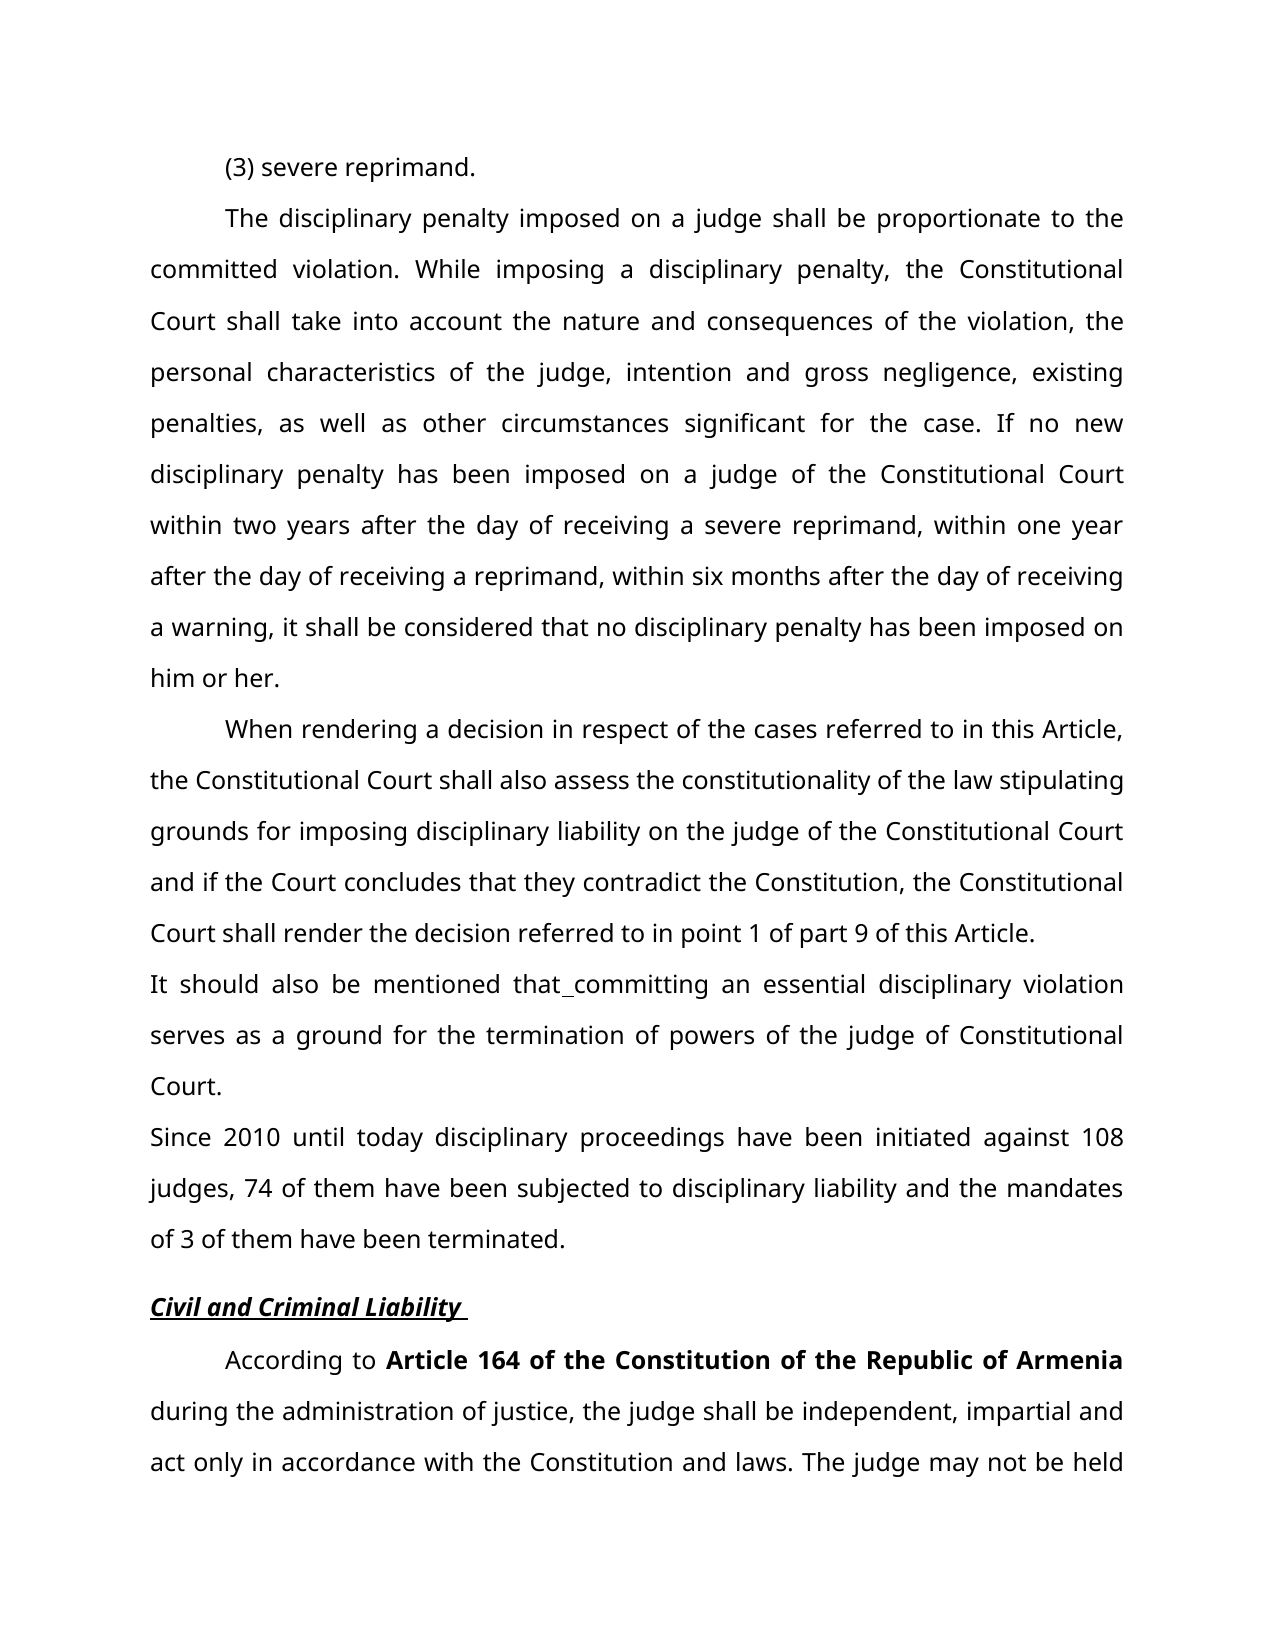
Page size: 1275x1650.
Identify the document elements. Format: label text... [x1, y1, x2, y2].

text (3) severe reprimand. [150, 150, 1125, 184]
text Civil and Criminal Liability [150, 1289, 1125, 1324]
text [150, 1343, 1125, 1479]
text The disciplinary penalty imposed on a judge shall be proportionate to the committed violation. While imposing a disciplinary penalty, the Constitutional Court shall take into account the nature and consequences of the violation, the personal characteristics of the judge, intention and gross negligence, existing penalties, as well as other circumstances significant for the case. If no new disciplinary penalty has been imposed on a judge of the Constitutional Court within two years after the day of receiving a severe reprimand, within one year after the day of receiving a reprimand, within six months after the day of receiving a warning, it shall be considered that no disciplinary penalty has been imposed on him or her. [150, 201, 1125, 694]
text It should also be mentioned that committing an essential disciplinary violation serves as a ground for the termination of powers of the judge of Constitutional Court. [150, 967, 1125, 1103]
text When rendering a decision in respect of the cases referred to in this Article, the Constitutional Court shall also assess the constitutionality of the law stipulating grounds for imposing disciplinary liability on the judge of the Constitutional Court and if the Court concludes that they contradict the Constitution, the Constitutional Court shall render the decision referred to in point 1 of part 9 of this Article. [150, 711, 1125, 950]
text Since 2010 until today disciplinary proceedings have been initiated against 108 judges, 74 of them have been subjected to disciplinary liability and the mandates of 3 of them have been terminated. [150, 1120, 1125, 1256]
